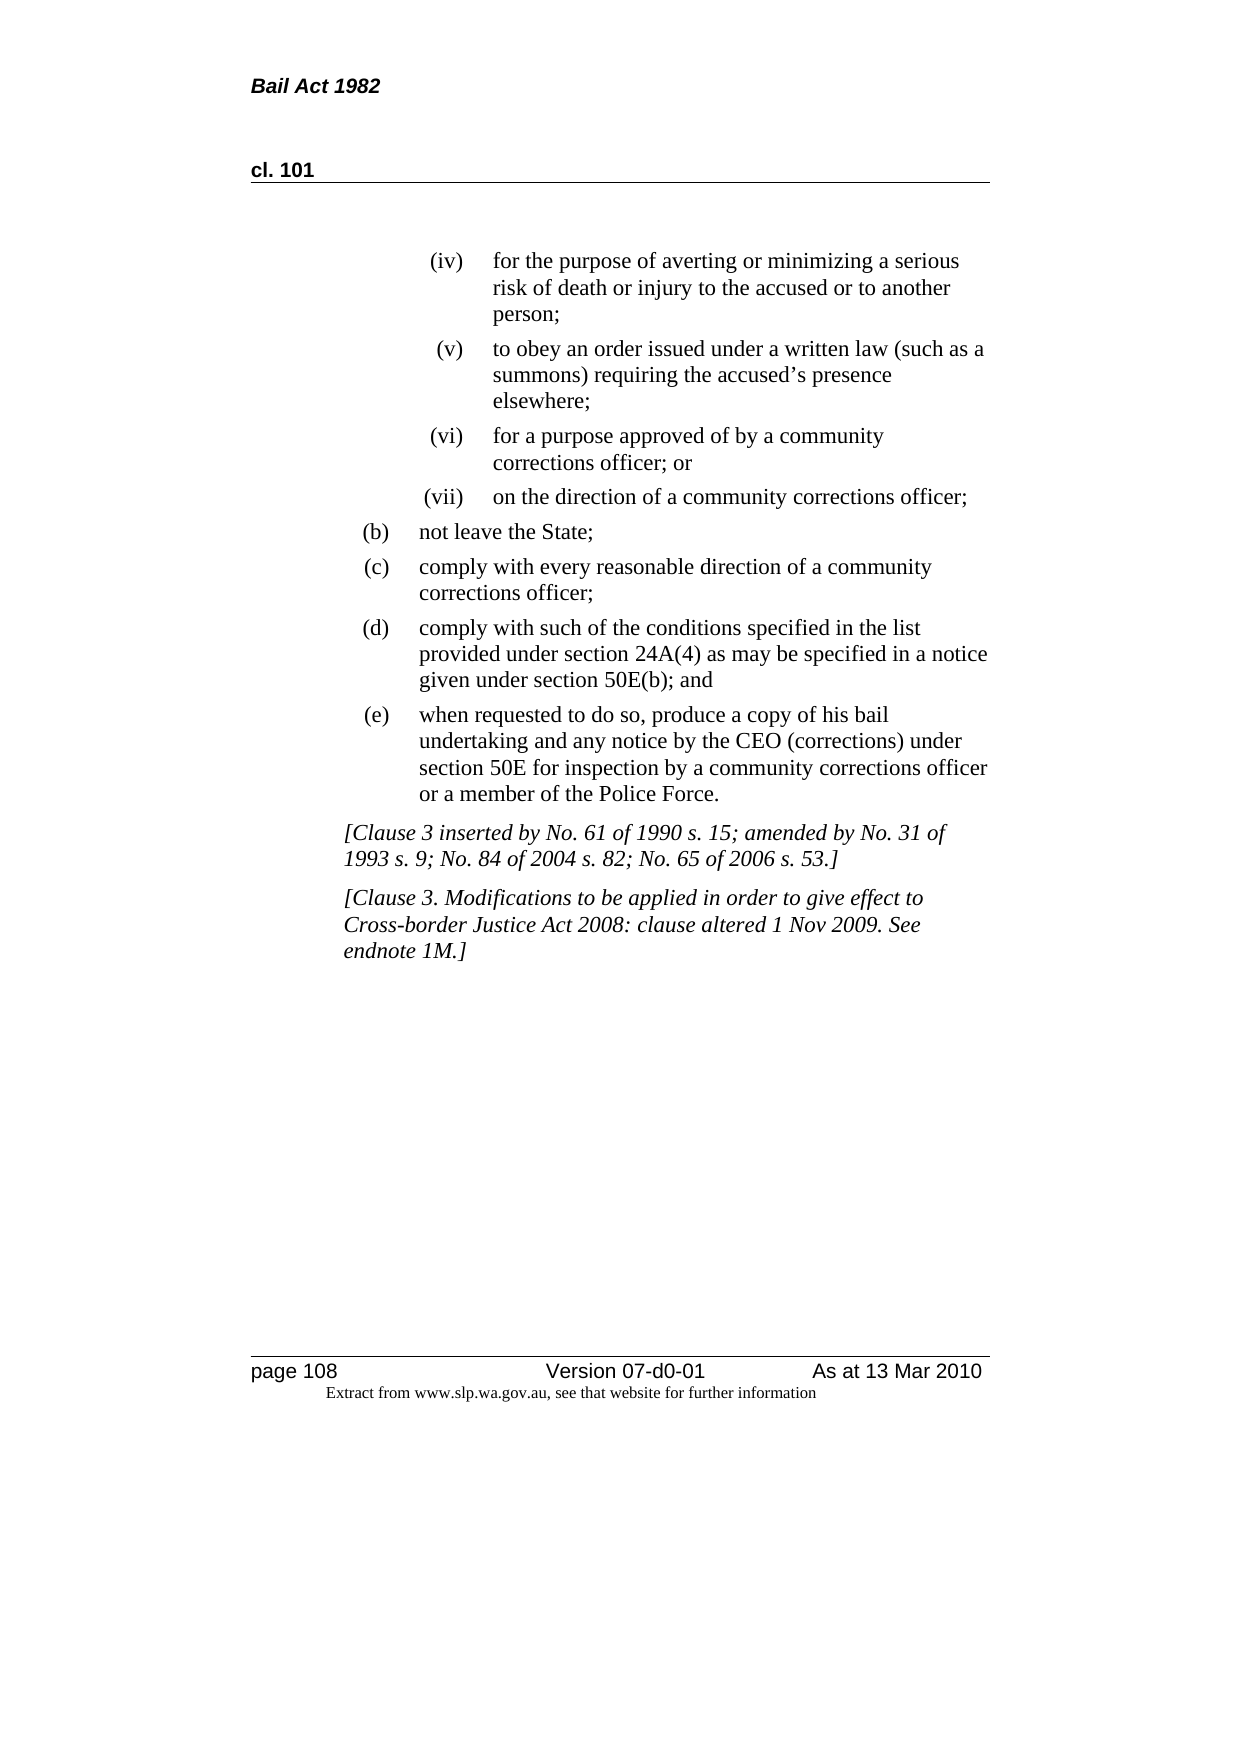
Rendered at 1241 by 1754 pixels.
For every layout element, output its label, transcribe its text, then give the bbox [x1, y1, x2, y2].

text (d) comply with such of the conditions specified in the list provided under section 24A(4) as may be specified in a notice given under section 50E(b); and [251, 614, 990, 693]
text (iv) for the purpose of averting or minimizing a serious risk of death or injury to the accused or to another person; [251, 247, 990, 327]
text (vii) on the direction of a community corrections officer; [251, 483, 990, 510]
text (b) not leave the State; [251, 518, 990, 544]
text [Clause 3. Modifications to be applied in order to give effect to Cross-border Justice Act 2008: clause altered 1 Nov 2009. See endnote 1M.] [251, 884, 990, 963]
text (v) to obey an order issued under a written law (such as a summons) requiring the accused’s presence elsewhere; [251, 335, 990, 414]
text [Clause 3 inserted by No. 61 of 1990 s. 15; amended by No. 31 of 1993 s. 9; No. 84 of 2004 s. 82; No. 65 of 2006 s. 53.] [251, 819, 990, 872]
text (c) comply with every reasonable direction of a community corrections officer; [251, 553, 990, 605]
text (e) when requested to do so, produce a copy of his bail undertaking and any notice by the CEO (corrections) under section 50E for inspection by a community corrections officer or a member of the Police Force. [251, 701, 990, 807]
text (vi) for a purpose approved of by a community corrections officer; or [251, 422, 990, 475]
